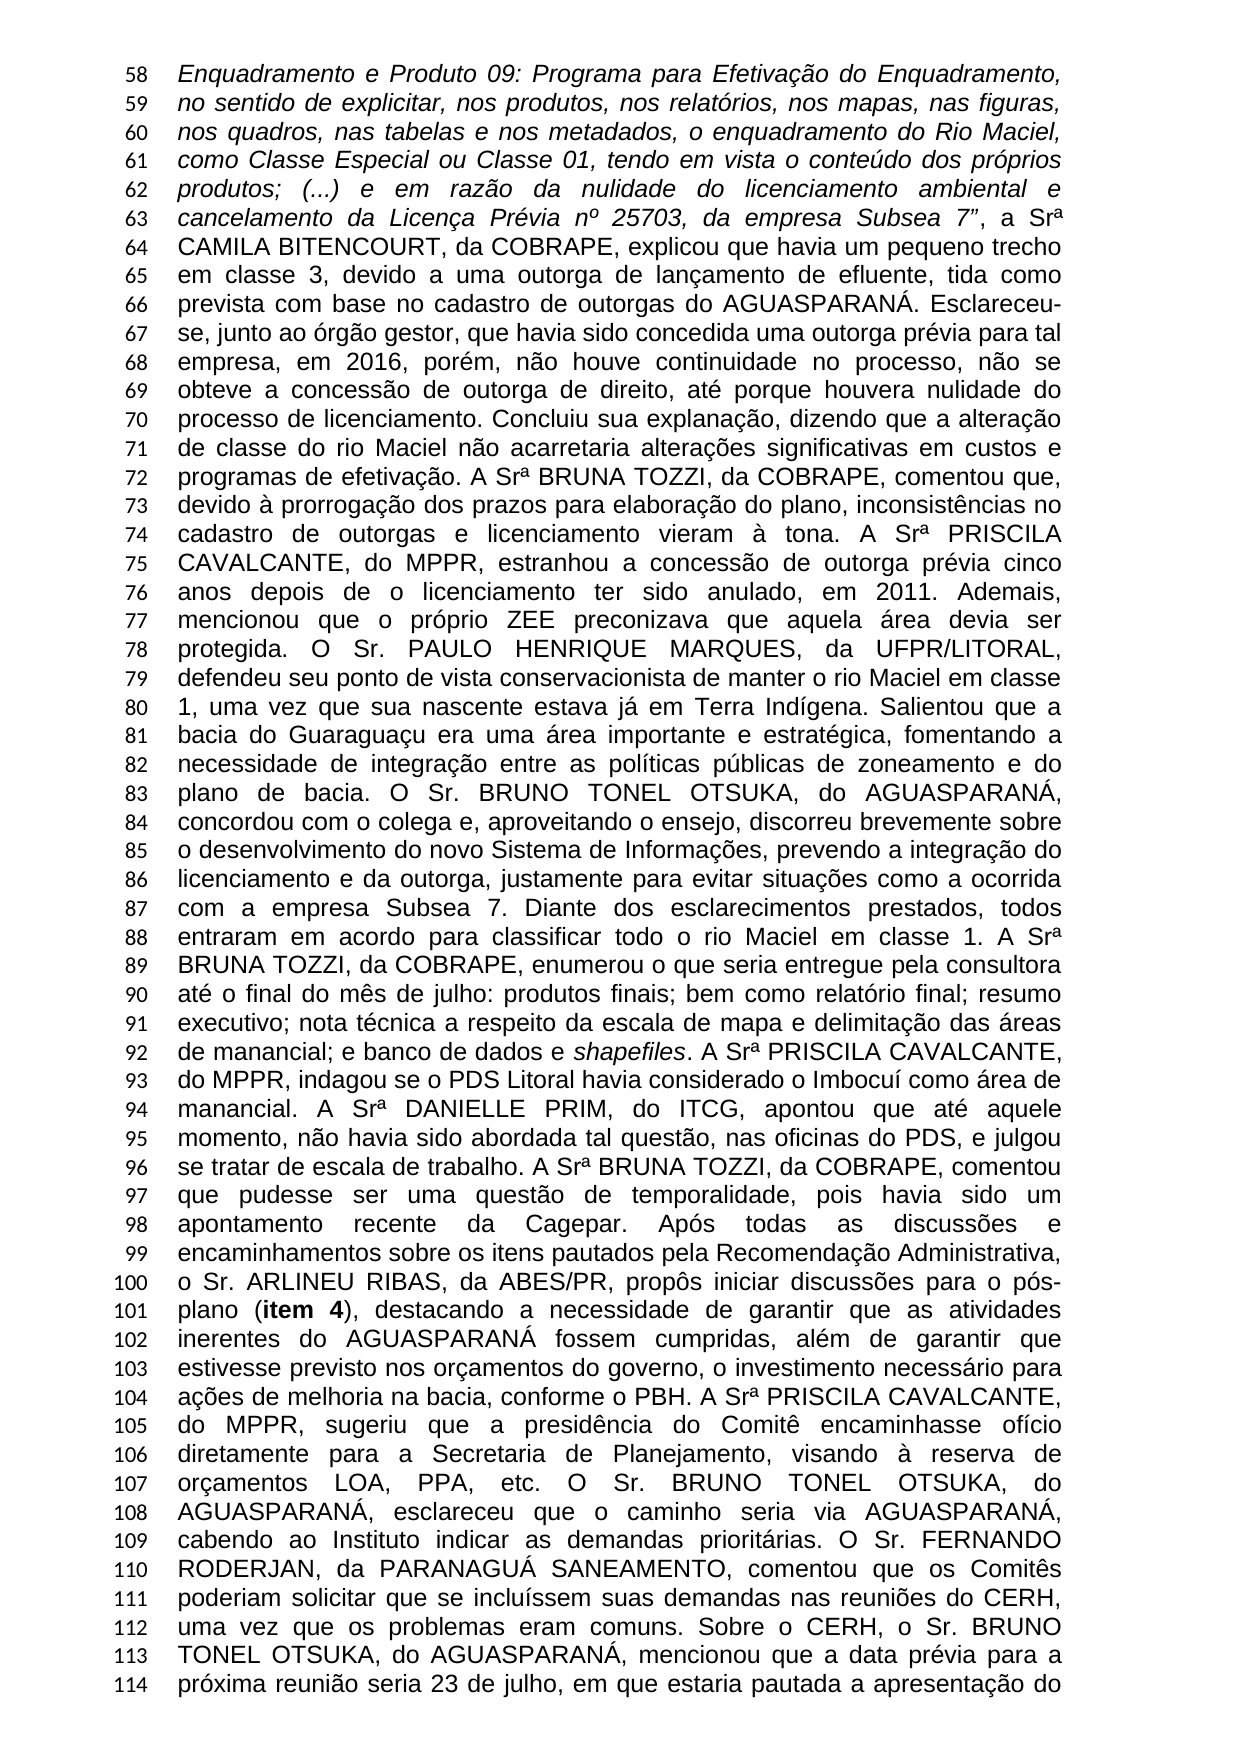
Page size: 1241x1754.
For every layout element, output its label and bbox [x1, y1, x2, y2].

text [177, 59, 1063, 1698]
